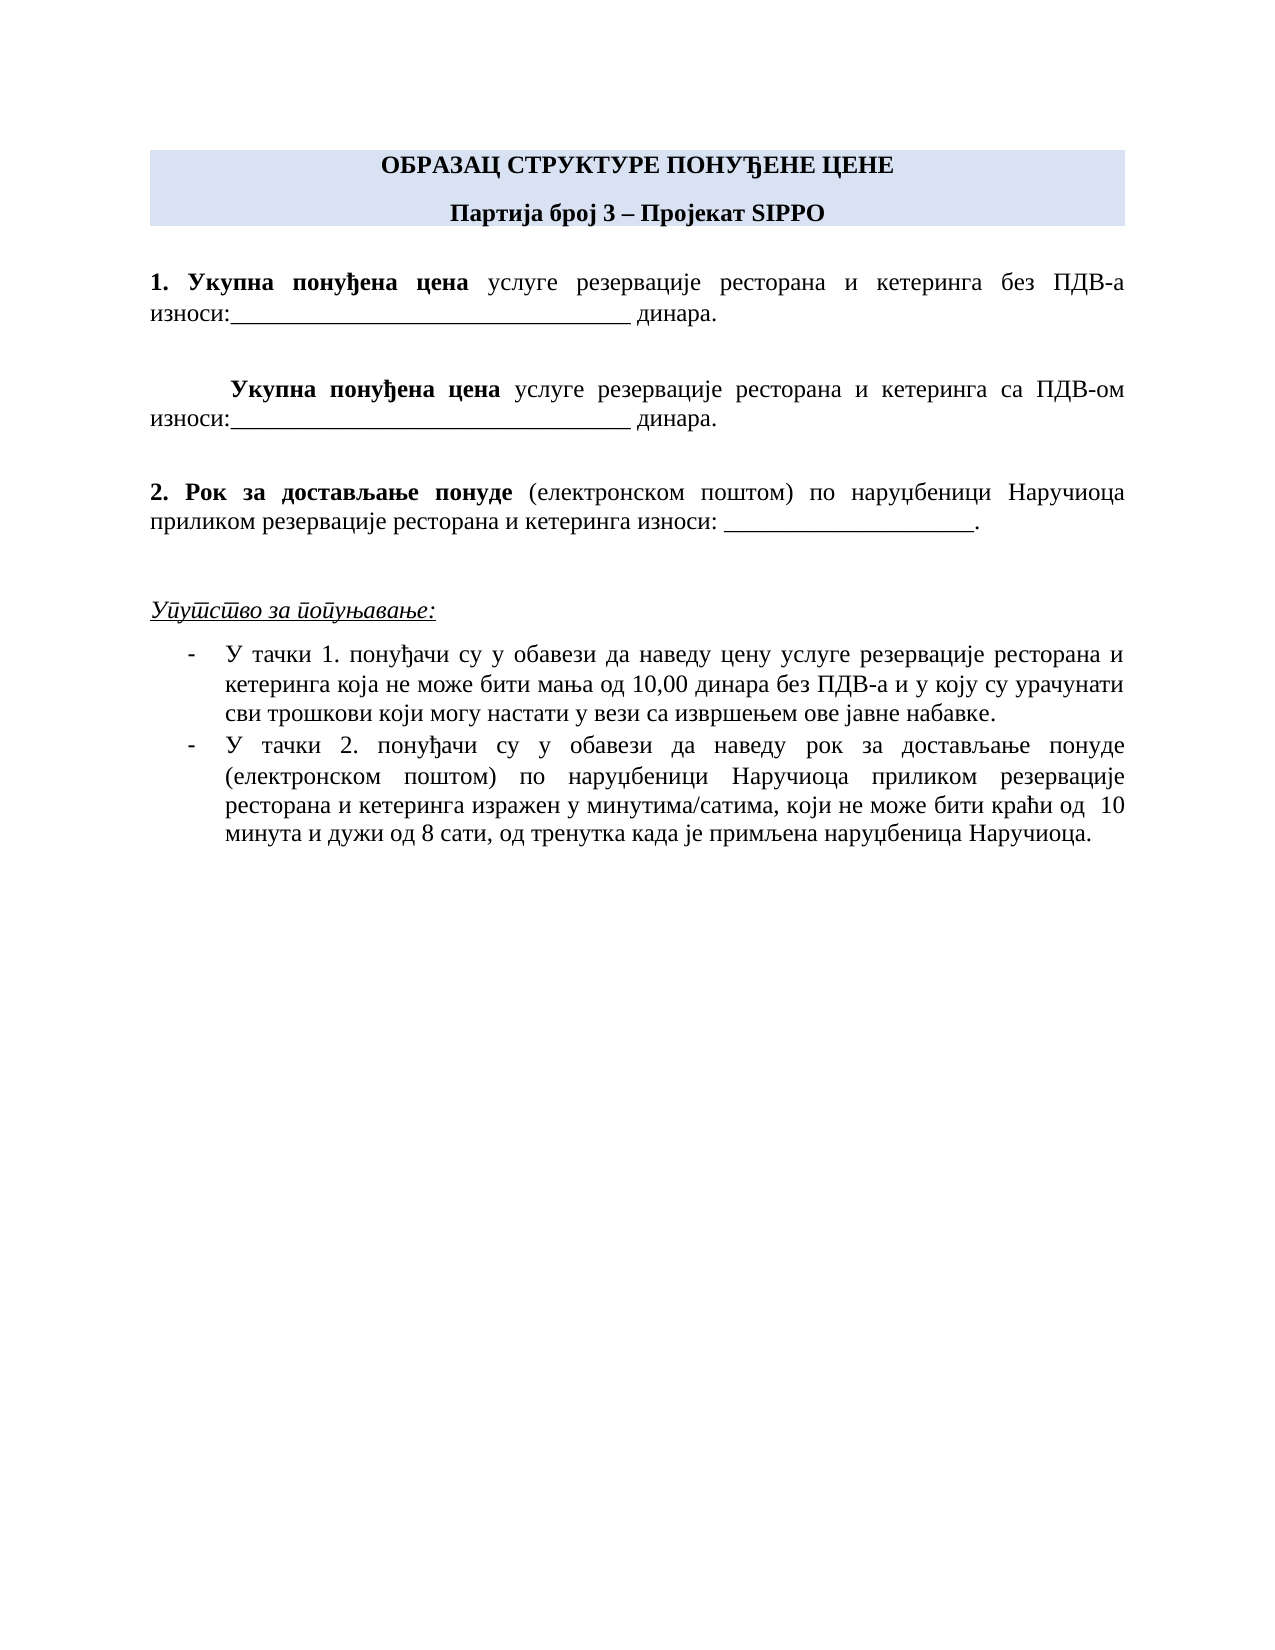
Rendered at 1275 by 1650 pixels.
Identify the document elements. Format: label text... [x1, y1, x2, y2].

text 1. Укупна понуђена цена услуге резервације ресторана и кетеринга без ПДВ-а износи:________________________________ динара. [150, 267, 1125, 327]
text Укупна понуђена цена услуге резервације ресторана и кетеринга са ПДВ-ом износи:________________________________ динара. [150, 374, 1125, 432]
text 2. Рок за достављање понуде (електронском поштом) по наруџбеници Наручиоца приликом резервације ресторана и кетеринга износи: ____________________. [150, 477, 1125, 535]
text ОБРАЗАЦ СТРУКТУРЕ ПОНУЂЕНЕ ЦЕНЕ [150, 150, 1125, 179]
text Упутство за попуњавање: [150, 595, 1125, 623]
text Партија број 3 – Пројекат SIPPO [150, 198, 1125, 226]
list У тачки 1. понуђачи су у обавези да наведу цену услуге резервације ресторана и кетеринга која не може бити мања од 10,00 динара без ПДВ-а и у коју су урачунати сви трошкови који могу настати у вези са извршењем ове јавне набавке. [187, 635, 1125, 727]
list У тачки 2. понуђачи су у обавези да наведу рок за достављање понуде (електронском поштом) по наруџбеници Наручиоца приликом резервације ресторана и кетеринга изражен у минутима/сатима, који не може бити краћи од 10 минута и дужи од 8 сати, од тренутка када је примљена наруџбеница Наручиоца. [187, 727, 1125, 847]
